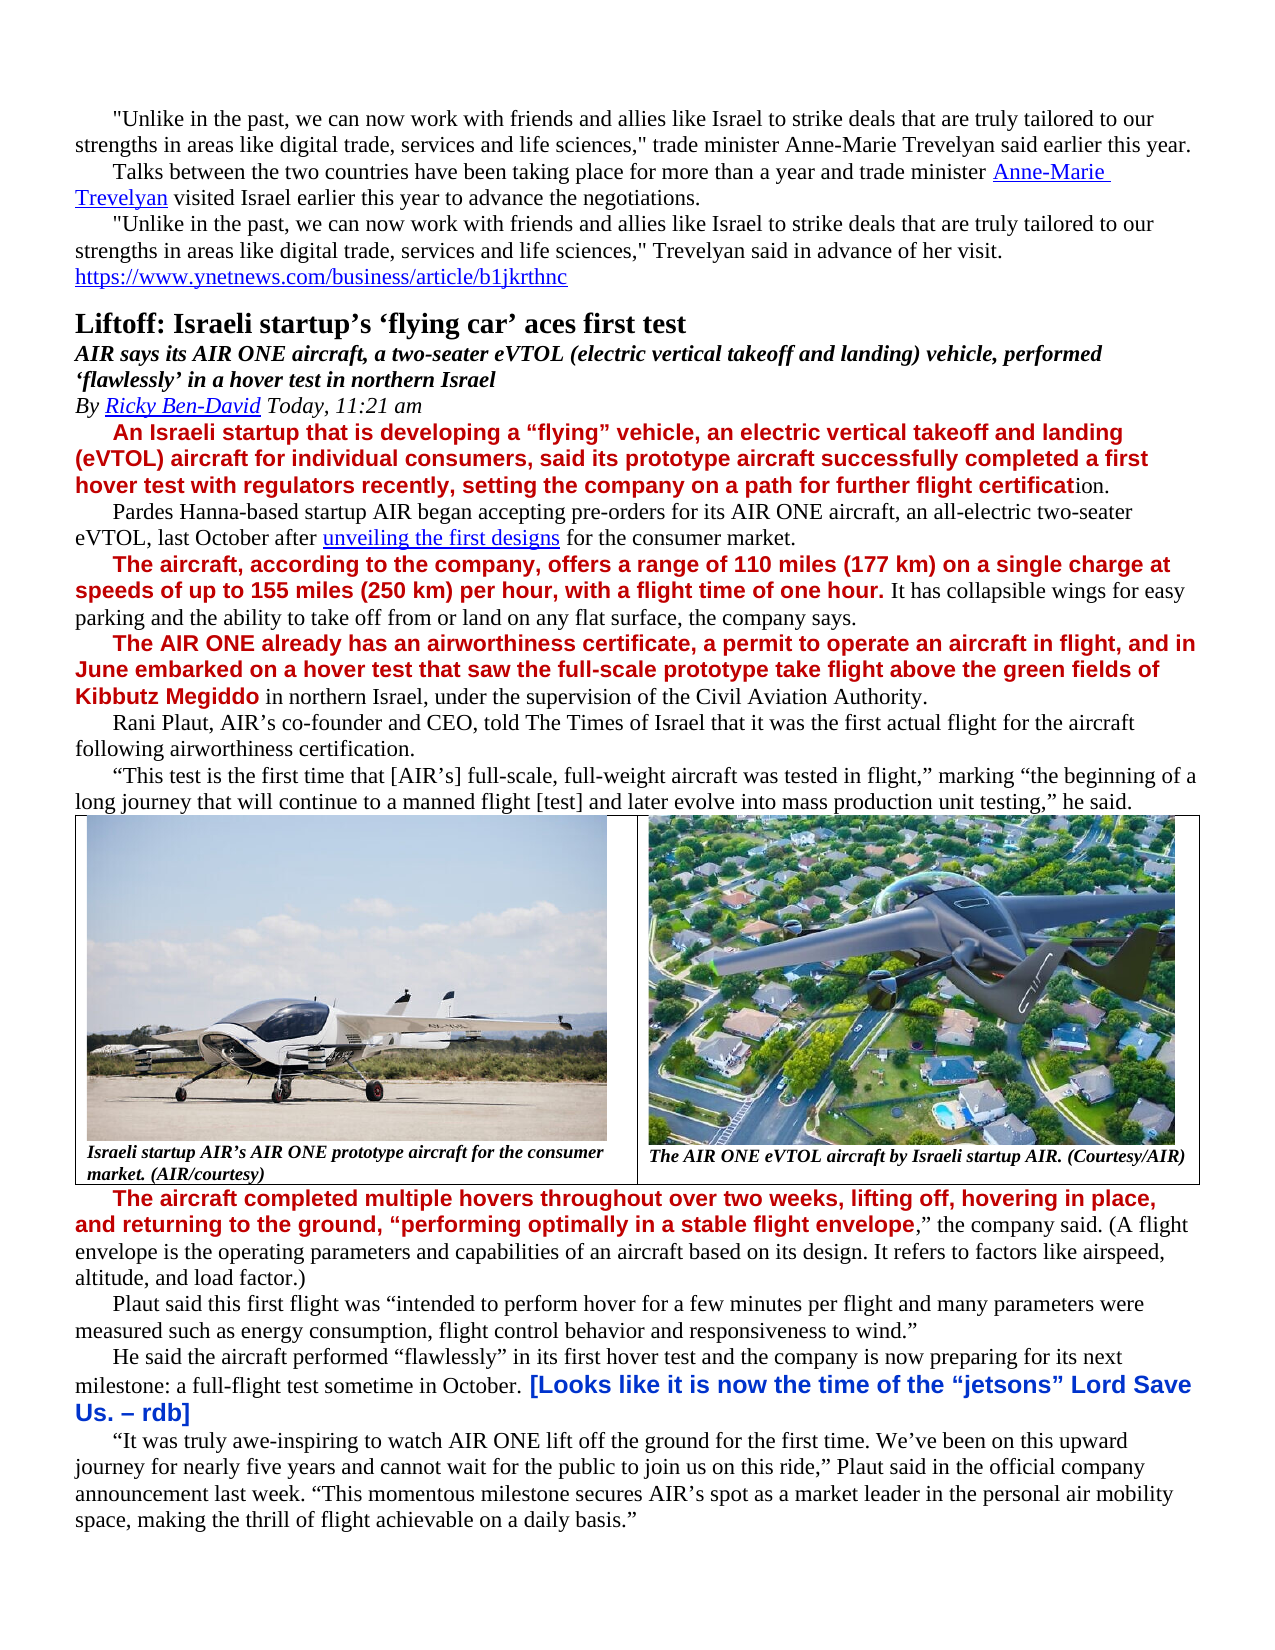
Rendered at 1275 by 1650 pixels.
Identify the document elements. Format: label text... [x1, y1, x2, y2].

picture [86, 815, 607, 1141]
text “It was truly awe-inspiring to watch AIR ONE lift off the ground for the first time. We’ve been on this upward journey for nearly five years and cannot wait for the public to join us on this ride,” Plaut said in the official company announcement last week. “This momentous milestone secures AIR’s spot as a market leader in the personal air mobility space, making the thrill of flight achievable on a daily basis.” [75, 1427, 1200, 1532]
text By Ricky Ben-David Today, 11:21 am [75, 392, 1200, 419]
text AIR says its AIR ONE aircraft, a two-seater eVTOL (electric vertical takeoff and landing) vehicle, performed ‘flawlessly’ in a hover test in northern Israel [75, 340, 1200, 392]
text Pardes Hanna-based startup AIR began accepting pre-orders for its AIR ONE aircraft, an all-electric two-seater eVTOL, last October after unveiling the first designs for the consumer market. [75, 498, 1200, 551]
table_header Israeli startup AIR’s AIR ONE prototype aircraft for the consumer market. (AIR/courtesy) [76, 816, 637, 1184]
table_header The AIR ONE eVTOL aircraft by Israeli startup AIR. (Courtesy/AIR) [638, 816, 1199, 1184]
text "Unlike in the past, we can now work with friends and allies like Israel to strike deals that are truly tailored to our strengths in areas like digital trade, services and life sciences," Trevelyan said in advance of her visit. https://www.ynetnews.com/business/article/b1jkrthnc [75, 210, 1200, 289]
text Liftoff: Israeli startup’s ‘flying car’ aces first test [75, 306, 1200, 340]
text "Unlike in the past, we can now work with friends and allies like Israel to strike deals that are truly tailored to our strengths in areas like digital trade, services and life sciences," trade minister Anne-Marie Trevelyan said earlier this year. [75, 105, 1200, 158]
text He said the aircraft performed “flawlessly” in its first hover test and the company is now preparing for its next milestone: a full-flight test sometime in October. [Looks like it is now the time of the “jetsons” Lord Save Us. – rdb] [75, 1343, 1200, 1427]
text Rani Plaut, AIR’s co-founder and CEO, told The Times of Israel that it was the first actual flight for the aircraft following airworthiness certification. [75, 709, 1200, 762]
text Talks between the two countries have been taking place for more than a year and trade minister Anne-Marie Trevelyan visited Israel earlier this year to advance the negotiations. [75, 158, 1200, 210]
text The AIR ONE already has an airworthiness certificate, a permit to operate an aircraft in flight, and in June embarked on a hover test that saw the full-scale prototype take flight above the green fields of Kibbutz Megiddo in northern Israel, under the supervision of the Civil Aviation Authority. [75, 630, 1200, 709]
text An Israeli startup that is developing a “flying” vehicle, an electric vertical takeoff and landing (eVTOL) aircraft for individual consumers, said its prototype aircraft successfully completed a first hover test with regulators recently, setting the company on a path for further flight certification. [75, 419, 1200, 498]
picture [648, 815, 1175, 1145]
text Plaut said this first flight was “intended to perform hover for a few minutes per flight and many parameters were measured such as energy consumption, flight control behavior and responsiveness to wind.” [75, 1291, 1200, 1343]
text “This test is the first time that [AIR’s] full-scale, full-weight aircraft was tested in flight,” marking “the beginning of a long journey that will continue to a manned flight [test] and later evolve into mass production unit testing,” he said. [75, 762, 1200, 814]
text The aircraft completed multiple hovers throughout over two weeks, lifting off, hovering in place, and returning to the ground, “performing optimally in a stable flight envelope,” the company said. (A flight envelope is the operating parameters and capabilities of an aircraft based on its design. It refers to factors like airspeed, altitude, and load factor.) [75, 1185, 1200, 1291]
text The aircraft, according to the company, offers a range of 110 miles (177 km) on a single charge at speeds of up to 155 miles (250 km) per hour, with a flight time of one hour. It has collapsible wings for easy parking and the ability to take off from or land on any flat surface, the company says. [75, 551, 1200, 630]
